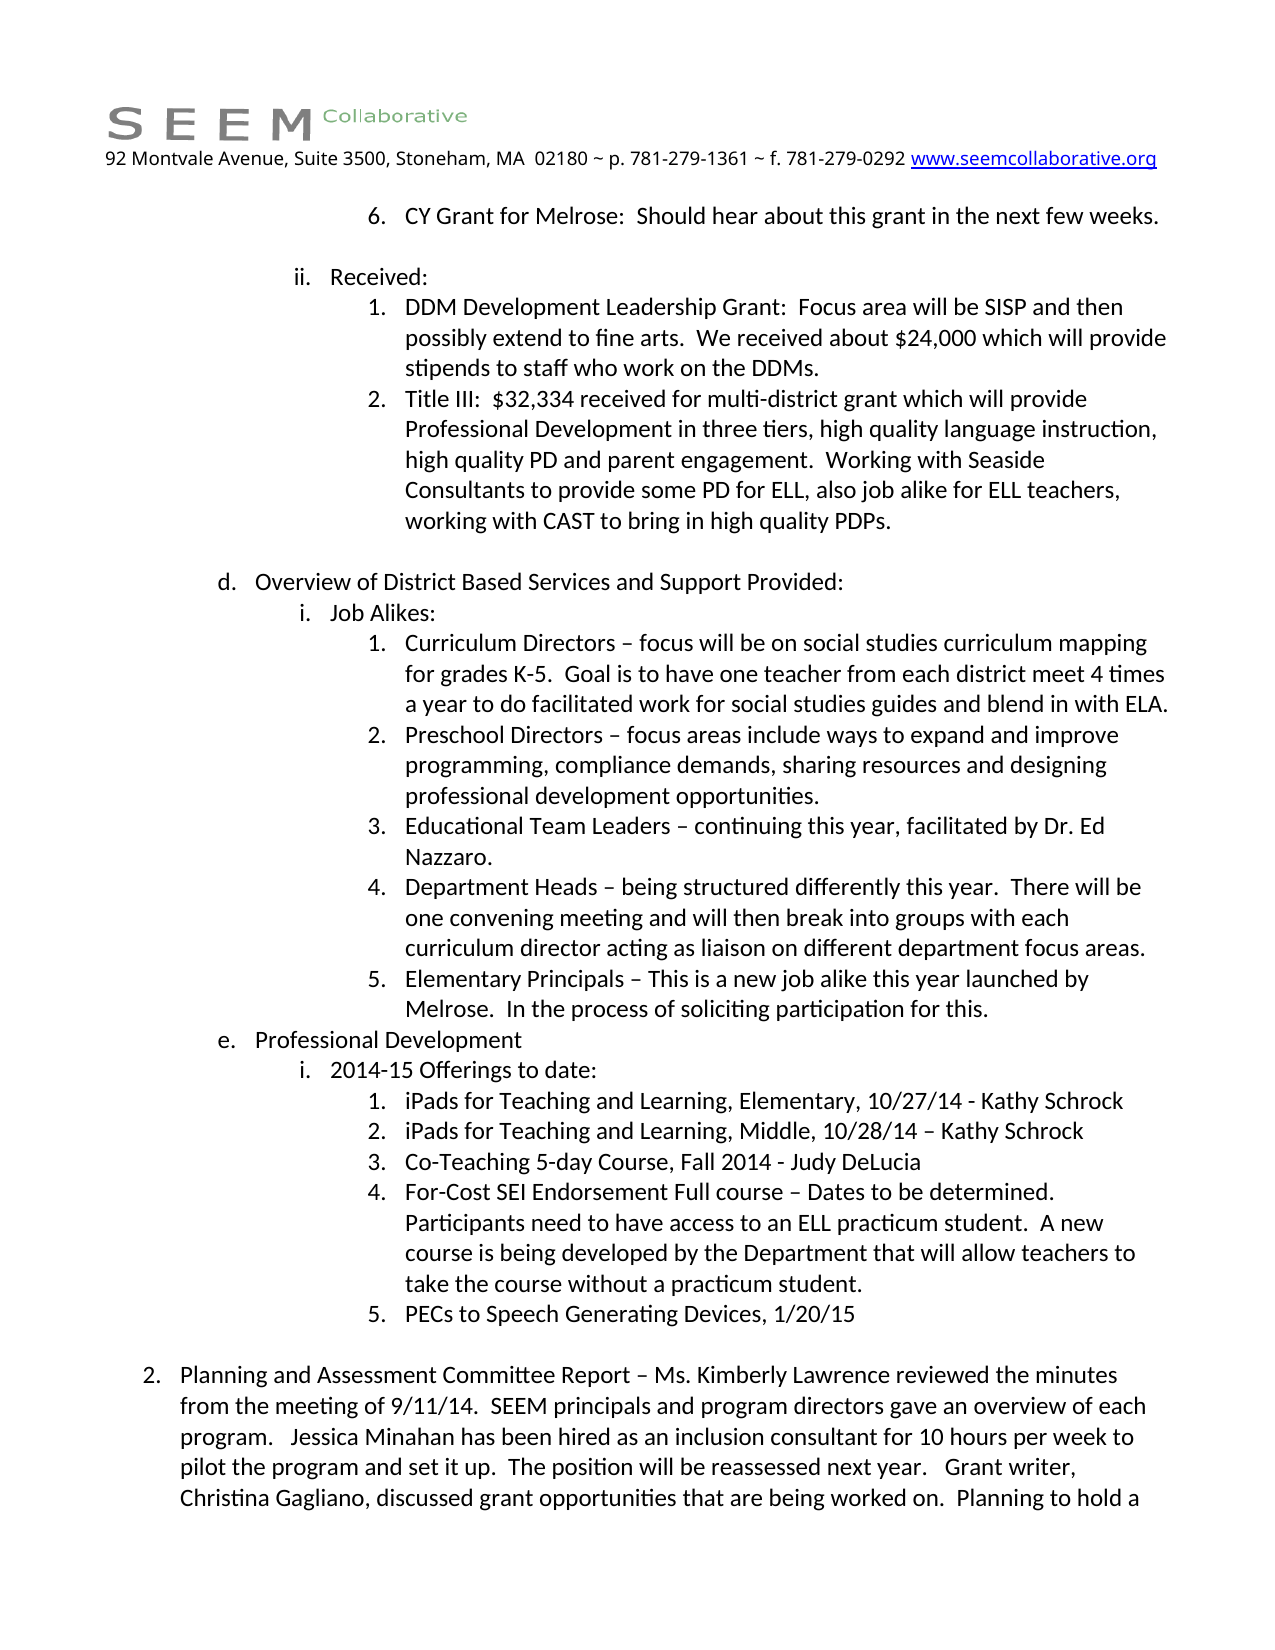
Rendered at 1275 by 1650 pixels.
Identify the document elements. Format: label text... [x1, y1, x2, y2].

list iPads for Teaching and Learning, Elementary, 10/27/14 - Kathy Schrock [367, 1085, 1170, 1116]
list Preschool Directors – focus areas include ways to expand and improve programming, compliance demands, sharing resources and designing professional development opportunities. [367, 719, 1170, 810]
list Title III: $32,334 received for multi-district grant which will provide Professional Development in three tiers, high quality language instruction, high quality PD and parent engagement. Working with Seaside Consultants to provide some PD for ELL, also job alike for ELL teachers, working with CAST to bring in high quality PDPs. [367, 383, 1170, 536]
list Planning and Assessment Committee Report – Ms. Kimberly Lawrence reviewed the minutes from the meeting of 9/11/14. SEEM principals and program directors gave an overview of each program. Jessica Minahan has been hired as an inclusion consultant for 10 hours per week to pilot the program and set it up. The position will be reassessed next year. Grant writer, Christina Gagliano, discussed grant opportunities that are being worked on. Planning to hold a [142, 1360, 1170, 1512]
list Job Alikes: [311, 597, 1170, 627]
list Professional Development [217, 1024, 1170, 1054]
picture [105, 103, 469, 146]
list Curriculum Directors – focus will be on social studies curriculum mapping for grades K-5. Goal is to have one teacher from each district meet 4 times a year to do facilitated work for social studies guides and blend in with ELA. [367, 627, 1170, 719]
list PECs to Speech Generating Devices, 1/20/15 [367, 1299, 1170, 1329]
list iPads for Teaching and Learning, Middle, 10/28/14 – Kathy Schrock [367, 1116, 1170, 1146]
list For-Cost SEI Endorsement Full course – Dates to be determined. Participants need to have access to an ELL practicum student. A new course is being developed by the Department that will allow teachers to take the course without a practicum student. [367, 1177, 1170, 1299]
list Department Heads – being structured differently this year. There will be one convening meeting and will then break into groups with each curriculum director acting as liaison on different department focus areas. [367, 871, 1170, 963]
list Overview of District Based Services and Support Provided: [217, 566, 1170, 597]
list Received: [311, 261, 1170, 291]
list 2014-15 Offerings to date: [311, 1054, 1170, 1085]
list Elementary Principals – This is a new job alike this year launched by Melrose. In the process of soliciting participation for this. [367, 963, 1170, 1024]
list Co-Teaching 5-day Course, Fall 2014 - Judy DeLucia [367, 1146, 1170, 1177]
list CY Grant for Melrose: Should hear about this grant in the next few weeks. [367, 200, 1170, 230]
list DDM Development Leadership Grant: Focus area will be SISP and then possibly extend to fine arts. We received about $24,000 which will provide stipends to staff who work on the DDMs. [367, 291, 1170, 383]
list Educational Team Leaders – continuing this year, facilitated by Dr. Ed Nazzaro. [367, 810, 1170, 871]
